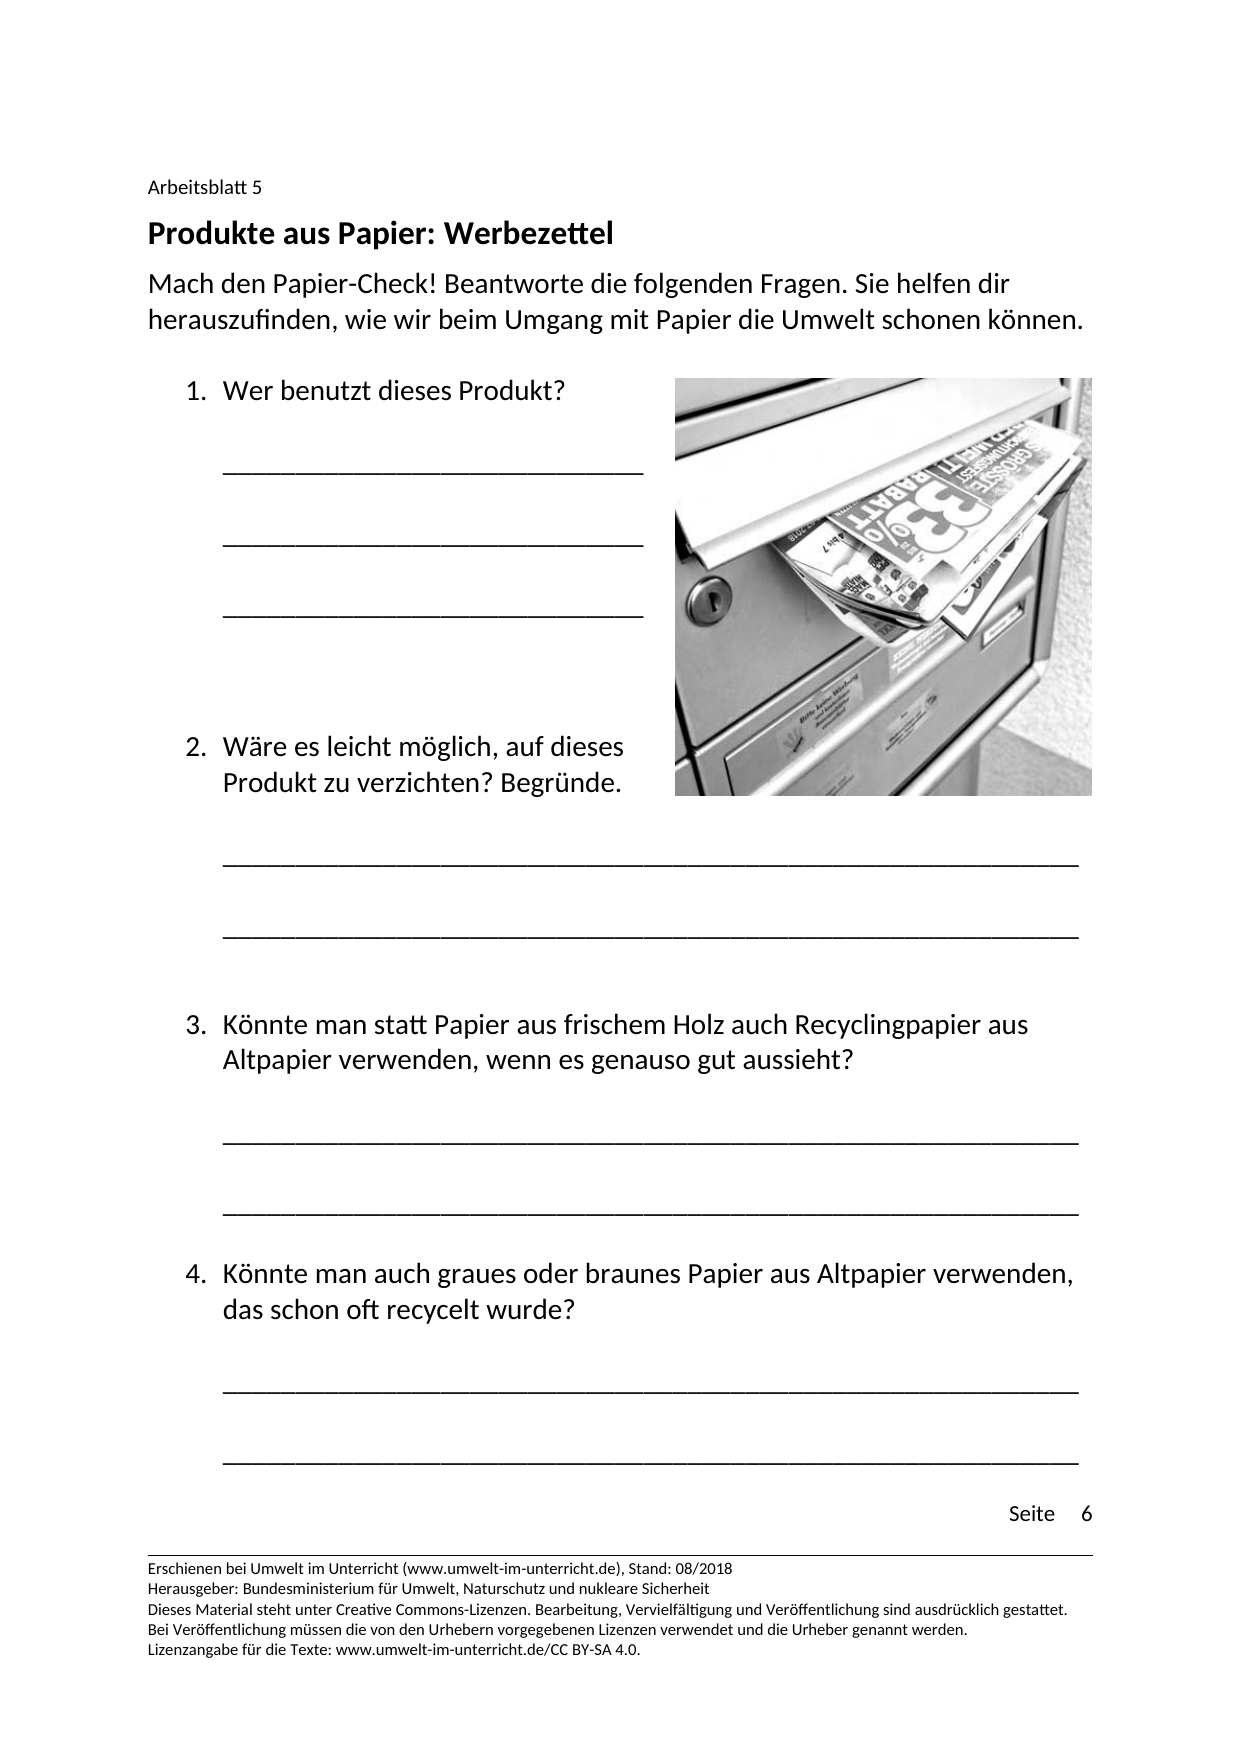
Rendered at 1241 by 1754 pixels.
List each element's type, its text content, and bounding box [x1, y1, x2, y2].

list ___________________________________________________________ [223, 1113, 1093, 1148]
picture [675, 378, 1092, 796]
list Könnte man statt Papier aus frischem Holz auch Recyclingpapier aus Altpapier verwenden, wenn es genauso gut aussieht? [185, 1006, 1093, 1077]
list ___________________________________________________________ [223, 835, 1093, 871]
list Wäre es leicht möglich, auf dieses Produkt zu verzichten? Begründe. [185, 728, 1093, 800]
text Mach den Papier-Check! Beantworte die folgenden Fragen. Sie helfen dir herauszufinden, wie wir beim Umgang mit Papier die Umwelt schonen können. [148, 265, 1093, 337]
list _____________________________ [223, 443, 675, 479]
list Wer benutzt dieses Produkt? [185, 372, 1093, 408]
list Könnte man auch graues oder braunes Papier aus Altpapier verwenden, das schon oft recycelt wurde? [185, 1255, 1093, 1326]
text Arbeitsblatt 5 [148, 174, 1093, 199]
list ___________________________________________________________ [223, 907, 1093, 942]
list _____________________________ [223, 586, 675, 622]
list ___________________________________________________________ [223, 1184, 1093, 1219]
subtitle Produkte aus Papier: Werbezettel [148, 212, 1093, 253]
list ___________________________________________________________ [223, 1362, 1093, 1398]
list _____________________________ [223, 515, 675, 550]
list ___________________________________________________________ [223, 1433, 1093, 1469]
